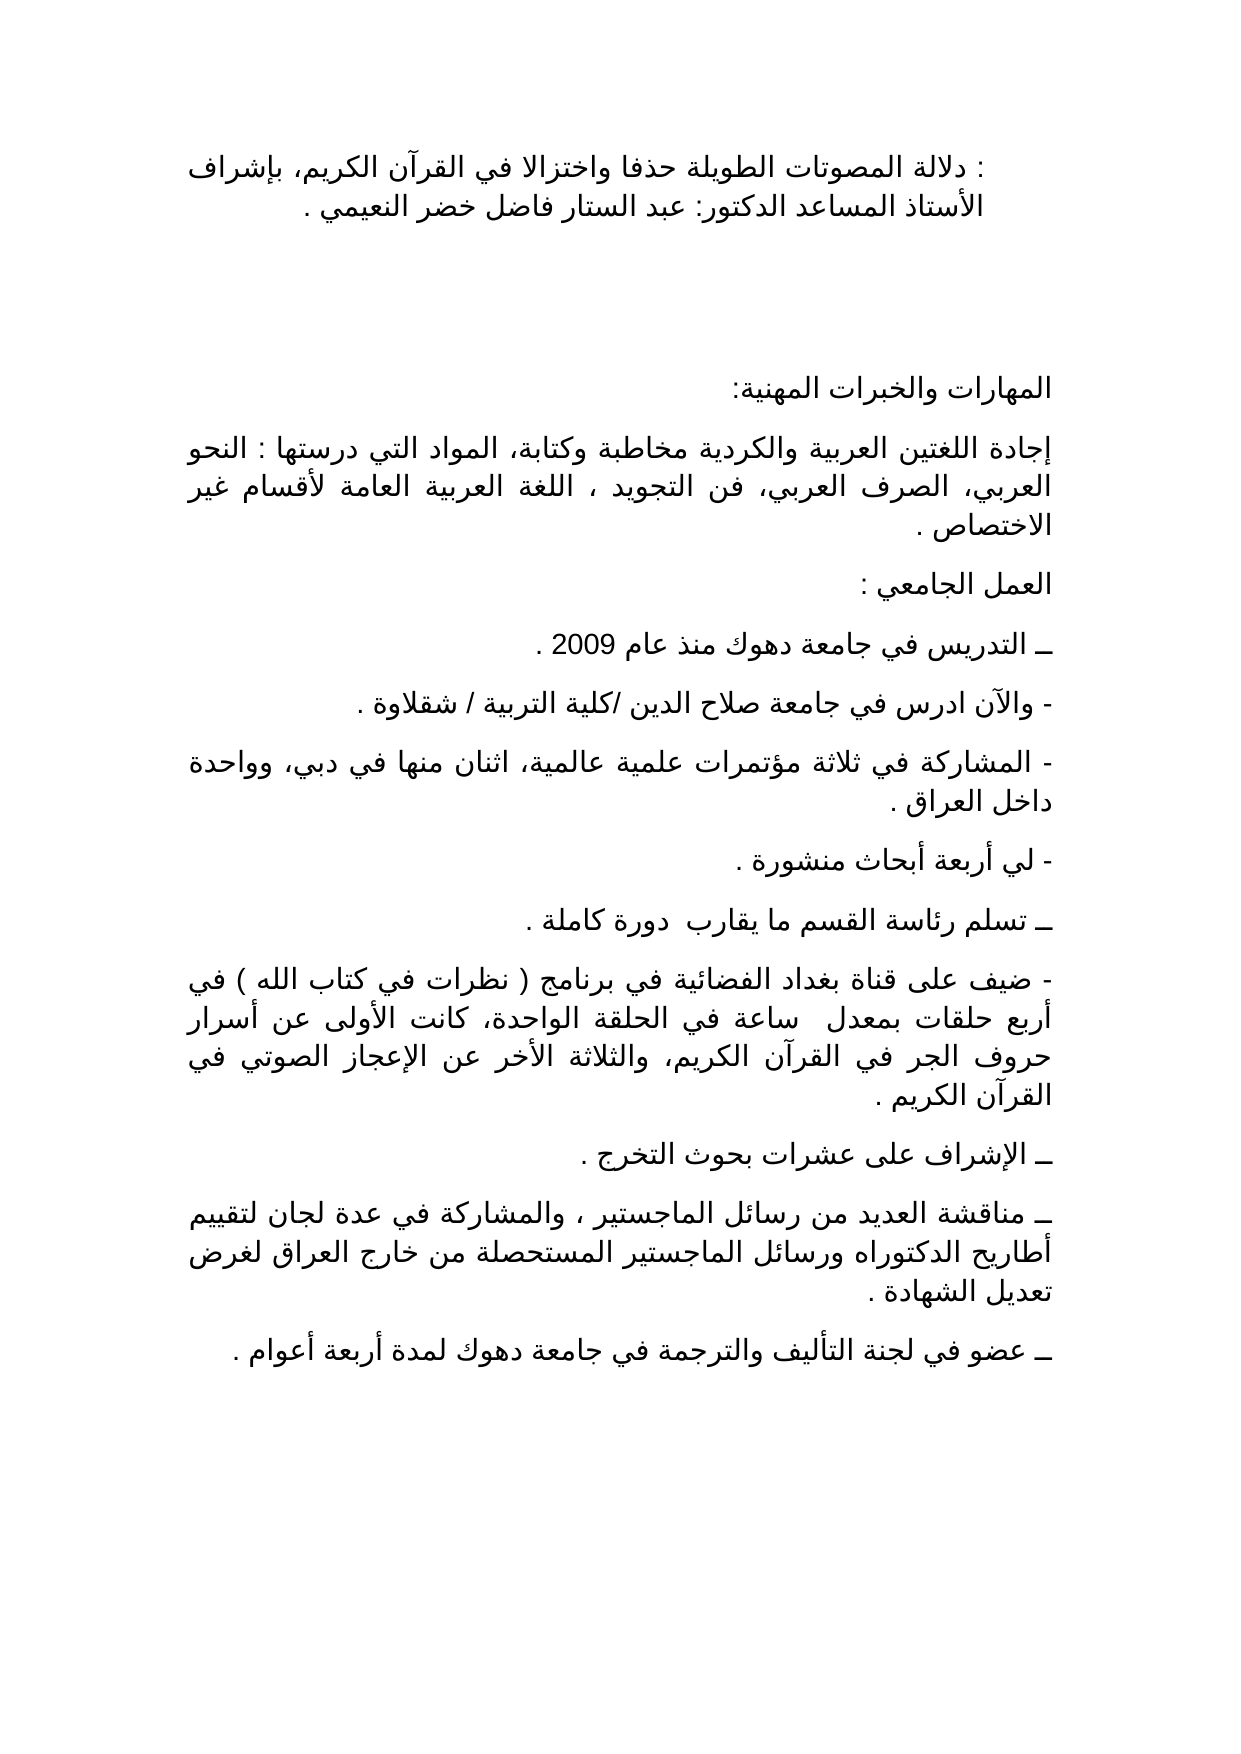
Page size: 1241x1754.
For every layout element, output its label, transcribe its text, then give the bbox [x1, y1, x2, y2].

text المهارات والخبرات المهنية: [187, 371, 1053, 405]
text - لي أربعة أبحاث منشورة . [187, 843, 1053, 877]
text إجادة اللغتين العربية والكردية مخاطبة وكتابة، المواد التي درستها : النحو العربي، الصرف العربي، فن التجويد ، اللغة العربية العامة لأقسام غير الاختصاص . [187, 431, 1053, 541]
text ــ عضو في لجنة التأليف والترجمة في جامعة دهوك لمدة أربعة أعوام . [187, 1333, 1053, 1366]
text - ضيف على قناة بغداد الفضائية في برنامج ( نظرات في كتاب الله ) في أربع حلقات بمعدل ساعة في الحلقة الواحدة، كانت الأولى عن أسرار حروف الجر في القرآن الكريم، والثلاثة الأخر عن الإعجاز الصوتي في القرآن الكريم . [187, 962, 1053, 1111]
text ــ التدريس في جامعة دهوك منذ عام 2009 . [187, 627, 1053, 660]
text ــ تسلم رئاسة القسم ما يقارب دورة كاملة . [187, 903, 1053, 936]
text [187, 150, 1015, 222]
text ــ الإشراف على عشرات بحوث التخرج . [187, 1137, 1053, 1171]
text - والآن ادرس في جامعة صلاح الدين /كلية التربية / شقلاوة . [187, 686, 1053, 719]
text العمل الجامعي : [187, 567, 1053, 601]
text - المشاركة في ثلاثة مؤتمرات علمية عالمية، اثنان منها في دبي، وواحدة داخل العراق . [187, 745, 1053, 817]
text ــ مناقشة العديد من رسائل الماجستير ، والمشاركة في عدة لجان لتقييم أطاريح الدكتوراه ورسائل الماجستير المستحصلة من خارج العراق لغرض تعديل الشهادة . [187, 1196, 1053, 1307]
